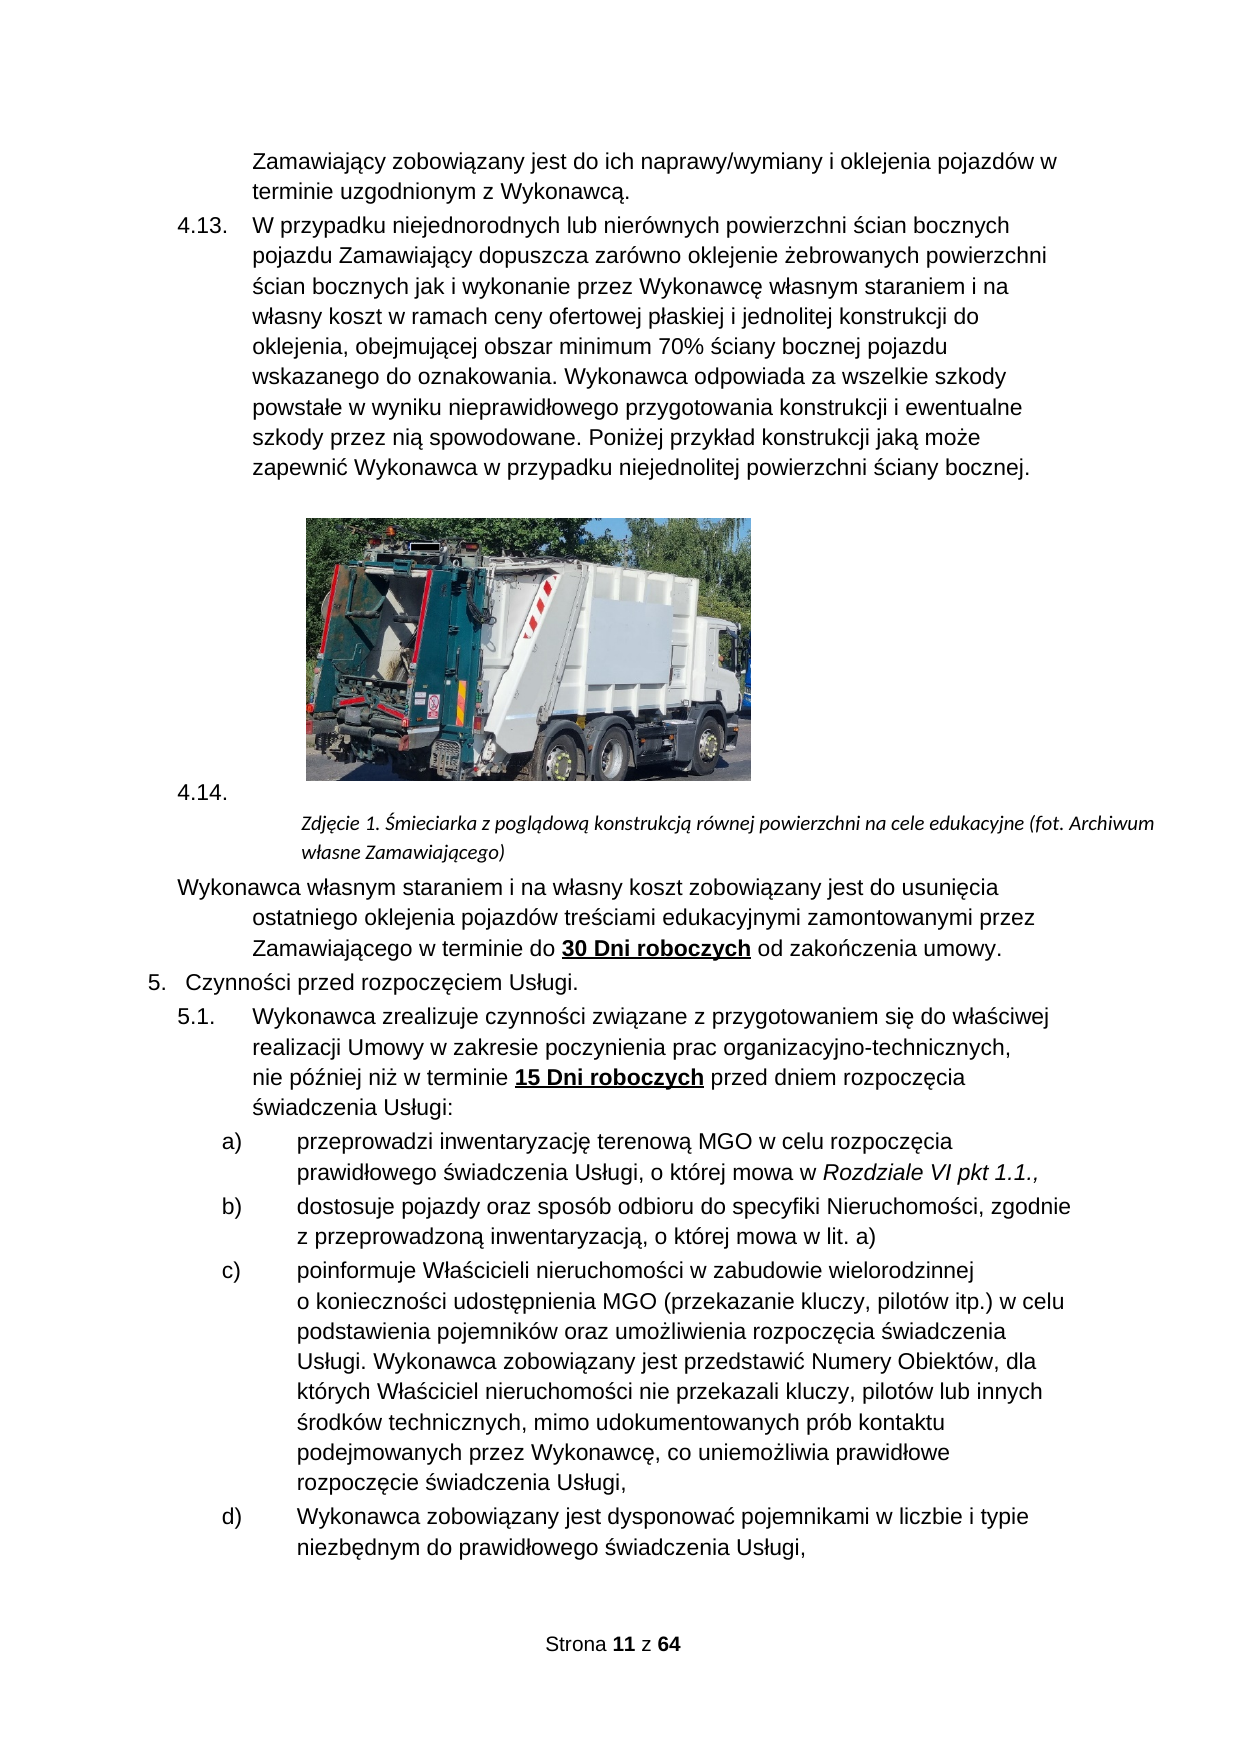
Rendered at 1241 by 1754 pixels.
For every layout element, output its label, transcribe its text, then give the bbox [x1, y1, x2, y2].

picture [306, 518, 751, 781]
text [177, 148, 1078, 204]
list dostosuje pojazdy oraz sposób odbioru do specyfiki Nieruchomości, zgodnie z przeprowadzoną inwentaryzacją, o której mowa w lit. a) [222, 1193, 1078, 1249]
text W przypadku niejednorodnych lub nierównych powierzchni ścian bocznych pojazdu Zamawiający dopuszcza zarówno oklejenie żebrowanych powierzchni ścian bocznych jak i wykonanie przez Wykonawcę własnym staraniem i na własny koszt w ramach ceny ofertowej płaskiej i jednolitej konstrukcji do oklejenia, obejmującej obszar minimum 70% ściany bocznej pojazdu wskazanego do oznakowania. Wykonawca odpowiada za wszelkie szkody powstałe w wyniku nieprawidłowego przygotowania konstrukcji i ewentualne szkody przez nią spowodowane. Poniżej przykład konstrukcji jaką może zapewnić Wykonawca w przypadku niejednolitej powierzchni ściany bocznej. [177, 212, 1078, 480]
list Wykonawca zobowiązany jest dysponować pojemnikami w liczbie i typie niezbędnym do prawidłowego świadczenia Usługi, [222, 1503, 1078, 1560]
list poinformuje Właścicieli nieruchomości w zabudowie wielorodzinnej o konieczności udostępnienia MGO (przekazanie kluczy, pilotów itp.) w celu podstawienia pojemników oraz umożliwienia rozpoczęcia świadczenia Usługi. Wykonawca zobowiązany jest przedstawić Numery Obiektów, dla których Właściciel nieruchomości nie przekazali kluczy, pilotów lub innych środków technicznych, mimo udokumentowanych prób kontaktu podejmowanych przez Wykonawcę, co uniemożliwia prawidłowe rozpoczęcie świadczenia Usługi, [222, 1257, 1078, 1495]
text Czynności przed rozpoczęciem Usługi. [148, 969, 1078, 995]
list przeprowadzi inwentaryzację terenową MGO w celu rozpoczęcia prawidłowego świadczenia Usługi, o której mowa w Rozdziale VI pkt 1.1., [222, 1128, 1078, 1185]
text Wykonawca zrealizuje czynności związane z przygotowaniem się do właściwej realizacji Umowy w zakresie poczynienia prac organizacyjno-technicznych, nie później niż w terminie 15 Dni roboczych przed dniem rozpoczęcia świadczenia Usługi: [177, 1003, 1078, 1120]
